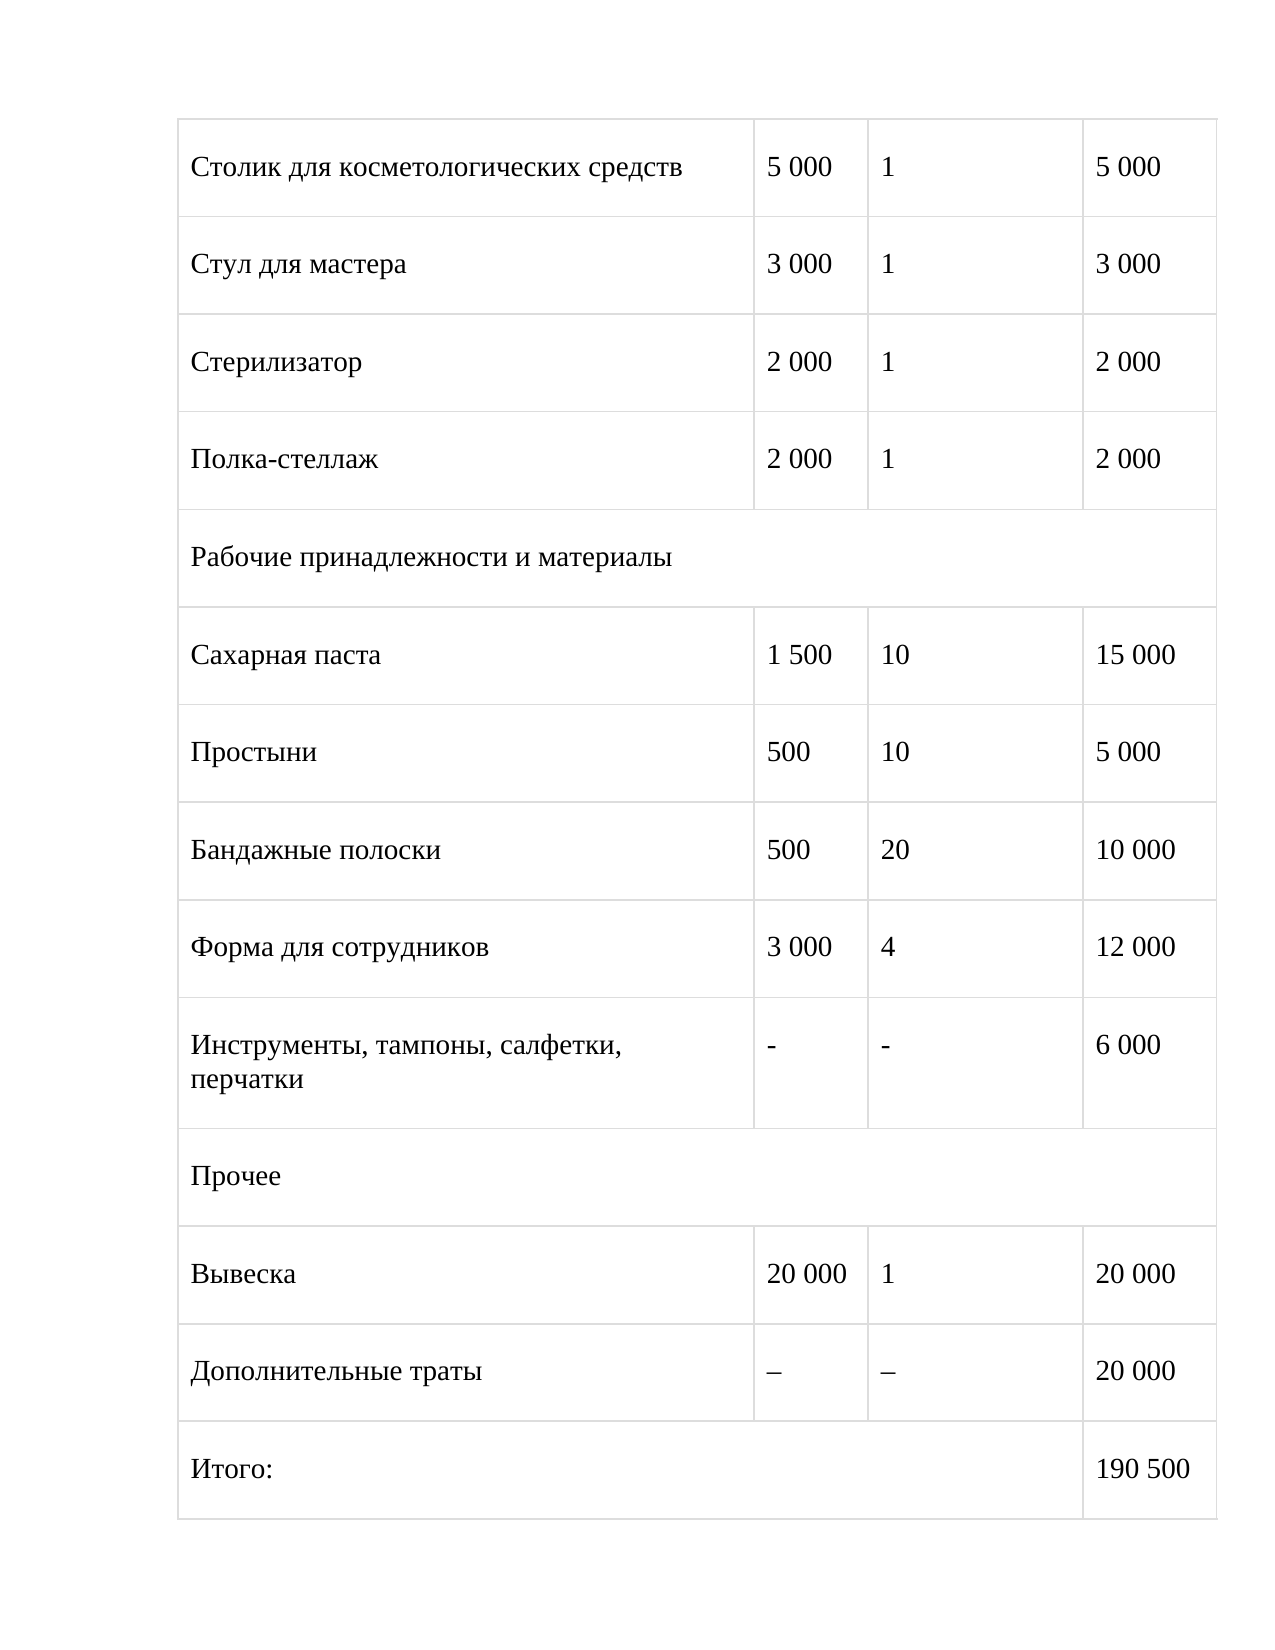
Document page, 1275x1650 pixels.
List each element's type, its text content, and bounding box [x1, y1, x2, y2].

table_cell 1 [869, 120, 1082, 216]
table_cell 10 [869, 705, 1082, 801]
table_cell Рабочие принадлежности и материалы [179, 510, 1216, 606]
table_cell 20 000 [1084, 1227, 1216, 1323]
table_cell – [869, 1325, 1082, 1420]
table_cell Стул для мастера [179, 217, 753, 313]
table_cell 4 [869, 901, 1082, 996]
table_cell 1 [869, 412, 1082, 508]
table_cell 5 000 [755, 120, 867, 216]
table_cell - [869, 998, 1082, 1128]
table_cell Сахарная паста [179, 608, 753, 704]
table_cell 1 [869, 315, 1082, 411]
table_cell – [755, 1325, 867, 1420]
table_cell 1 500 [755, 608, 867, 704]
table_cell Прочее [179, 1129, 1216, 1225]
table_cell 500 [755, 705, 867, 801]
table_cell Итого: [179, 1422, 1082, 1518]
table_cell 1 [869, 1227, 1082, 1323]
table_cell 20 [869, 803, 1082, 899]
table_cell 20 000 [1084, 1325, 1216, 1420]
table_cell 2 000 [755, 315, 867, 411]
table_cell 190 500 [1084, 1422, 1216, 1518]
table_cell 2 000 [1084, 315, 1216, 411]
table_cell 5 000 [1084, 120, 1216, 216]
table_cell 3 000 [755, 217, 867, 313]
table_cell Столик для косметологических средств [179, 120, 753, 216]
table_cell Стерилизатор [179, 315, 753, 411]
table_cell 2 000 [1084, 412, 1216, 508]
table_cell Простыни [179, 705, 753, 801]
table_cell 20 000 [755, 1227, 867, 1323]
table_cell 10 [869, 608, 1082, 704]
table_cell 10 000 [1084, 803, 1216, 899]
table_cell 1 [869, 217, 1082, 313]
table_cell Дополнительные траты [179, 1325, 753, 1420]
table_cell Инструменты, тампоны, салфетки, перчатки [179, 998, 753, 1128]
table_cell 15 000 [1084, 608, 1216, 704]
table_cell 12 000 [1084, 901, 1216, 996]
table_cell - [755, 998, 867, 1128]
table_cell Форма для сотрудников [179, 901, 753, 996]
table_cell Бандажные полоски [179, 803, 753, 899]
table_cell Вывеска [179, 1227, 753, 1323]
table_cell 5 000 [1084, 705, 1216, 801]
table_cell 500 [755, 803, 867, 899]
table_cell Полка-стеллаж [179, 412, 753, 508]
table_cell 3 000 [755, 901, 867, 996]
table_cell 2 000 [755, 412, 867, 508]
table_cell 3 000 [1084, 217, 1216, 313]
table_cell 6 000 [1084, 998, 1216, 1128]
